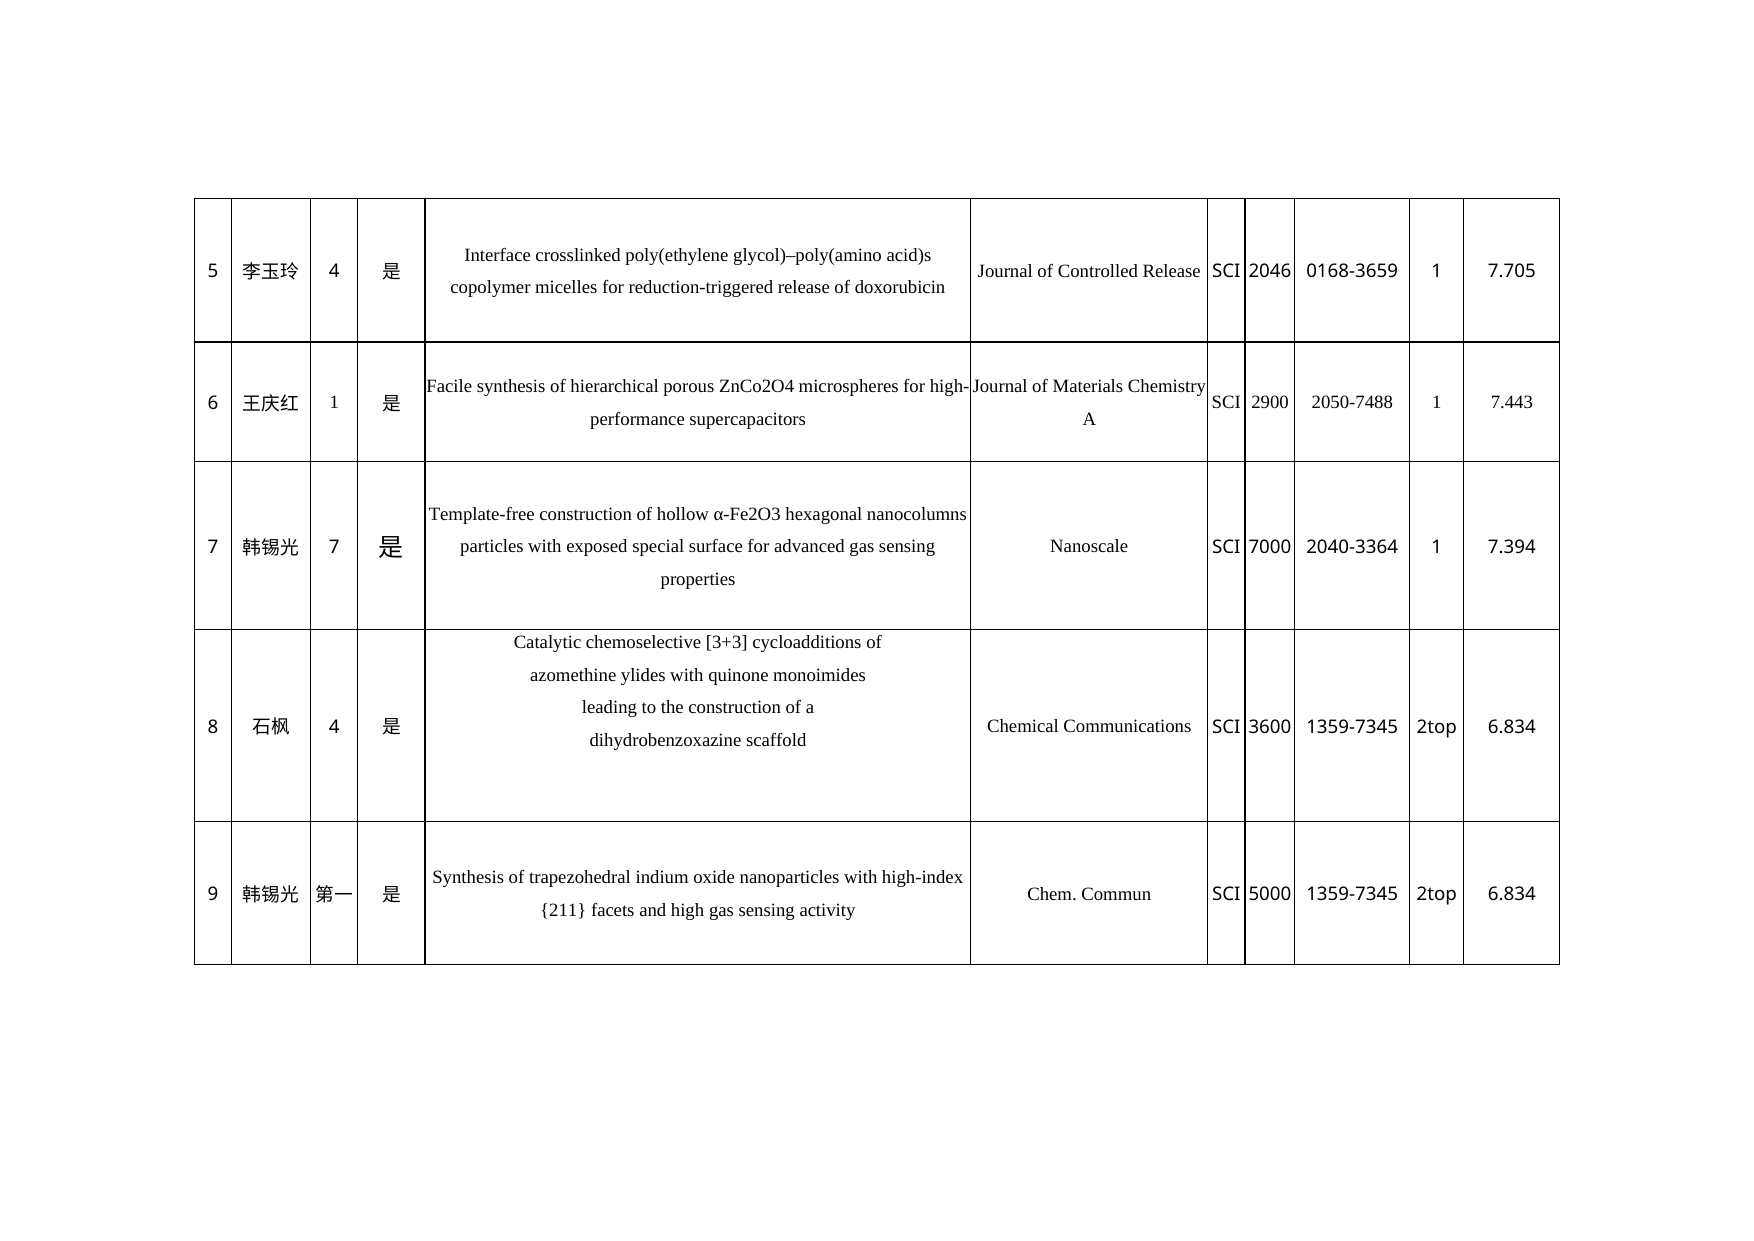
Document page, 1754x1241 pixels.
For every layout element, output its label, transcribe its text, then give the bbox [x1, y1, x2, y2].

table_cell Journal of Materials Chemistry A [971, 343, 1207, 461]
table_cell 1 [1410, 343, 1463, 461]
table_cell Chem. Commun [971, 822, 1207, 964]
table_cell 是 [358, 462, 424, 629]
table_cell Journal of Controlled Release [971, 199, 1207, 341]
table_cell Synthesis of trapezohedral indium oxide nanoparticles with high-index {211} facets and high gas sensing activity [426, 822, 970, 964]
table_cell 5000 [1246, 822, 1294, 964]
table_cell SCI [1208, 822, 1244, 964]
table_cell 5 [195, 199, 231, 341]
table_cell 2top [1410, 630, 1463, 821]
table_cell 0168-3659 [1295, 199, 1409, 341]
table_cell 韩锡光 [232, 462, 310, 629]
table_cell 是 [358, 822, 424, 964]
table_cell 3600 [1246, 630, 1294, 821]
table_cell 1 [311, 343, 357, 461]
table_cell 1359-7345 [1295, 822, 1409, 964]
table_cell 4 [311, 630, 357, 821]
table_cell Interface crosslinked poly(ethylene glycol)–poly(amino acid)s copolymer micelles for reduction-triggered release of doxorubicin [426, 199, 970, 341]
table_cell Chemical Communications [971, 630, 1207, 821]
table_cell 7 [195, 462, 231, 629]
table_cell 1 [1410, 462, 1463, 629]
table_cell 8 [195, 630, 231, 821]
table_cell 石枫 [232, 630, 310, 821]
table_cell 李玉玲 [232, 199, 310, 341]
table_cell Nanoscale [971, 462, 1207, 629]
table_cell 7 [311, 462, 357, 629]
table_cell 2top [1410, 822, 1463, 964]
table_cell 6 [195, 343, 231, 461]
table_cell 4 [311, 199, 357, 341]
table_cell 2046 [1246, 199, 1294, 341]
table_cell 王庆红 [232, 343, 310, 461]
table_cell 是 [358, 343, 424, 461]
table_cell Template-free construction of hollow α-Fe2O3 hexagonal nanocolumns particles with exposed special surface for advanced gas sensing properties [426, 462, 970, 629]
table_cell 6.834 [1464, 822, 1559, 964]
table_cell 6.834 [1464, 630, 1559, 821]
table_cell SCI [1208, 343, 1244, 461]
table_cell 7.394 [1464, 462, 1559, 629]
table_cell 是 [358, 199, 424, 341]
table_cell SCI [1208, 462, 1244, 629]
table_cell 2040-3364 [1295, 462, 1409, 629]
table_cell Catalytic chemoselective [3+3] cycloadditions of azomethine ylides with quinone monoimides leading to the construction of a dihydrobenzoxazine scaffold [426, 630, 970, 821]
table_cell 2050-7488 [1295, 343, 1409, 461]
table_cell SCI [1208, 199, 1244, 341]
table_cell 7.443 [1464, 343, 1559, 461]
table_cell 韩锡光 [232, 822, 310, 964]
table_cell 9 [195, 822, 231, 964]
table_cell 7.705 [1464, 199, 1559, 341]
table_cell SCI [1208, 630, 1244, 821]
table_cell 1359-7345 [1295, 630, 1409, 821]
table_cell 2900 [1246, 343, 1294, 461]
table_cell Facile synthesis of hierarchical porous ZnCo2O4 microspheres for high-performance supercapacitors [426, 343, 970, 461]
table_cell 是 [358, 630, 424, 821]
table_cell 第一 [311, 822, 357, 964]
table_cell 7000 [1246, 462, 1294, 629]
table_cell 1 [1410, 199, 1463, 341]
